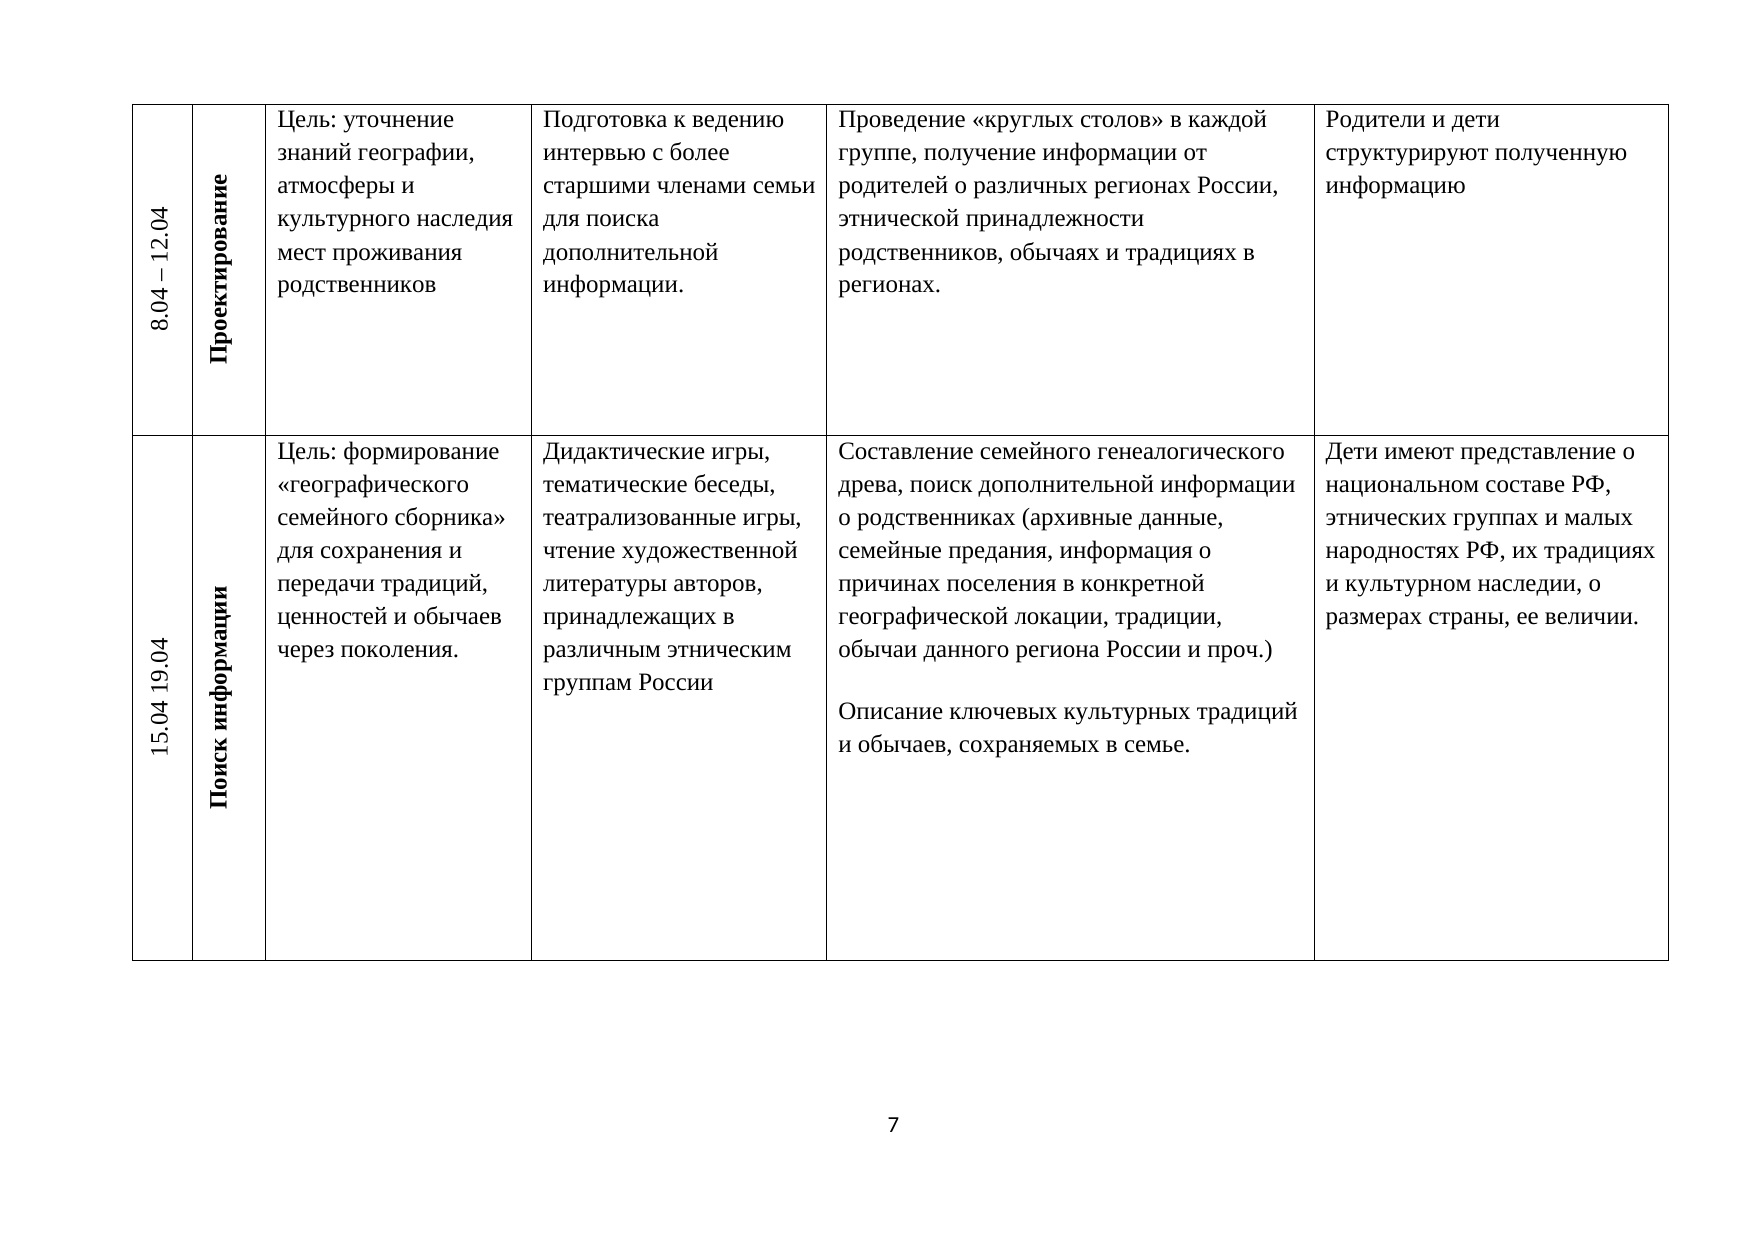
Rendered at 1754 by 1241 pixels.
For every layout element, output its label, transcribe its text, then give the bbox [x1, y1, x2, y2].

table_cell 8.04 – 12.04 [133, 105, 192, 435]
table_cell 15.04 19.04 [133, 436, 192, 960]
table_cell Дидактические игры, тематические беседы, театрализованные игры, чтение художественной литературы авторов, принадлежащих в различным этническим группам России [532, 436, 826, 960]
table_cell Проектирование [193, 105, 265, 435]
table_cell Составление семейного генеалогического древа, поиск дополнительной информации о родственниках (архивные данные, семейные предания, информация о причинах поселения в конкретной географической локации, традиции, обычаи данного региона России и проч.) Описание ключевых культурных традиций и обычаев, сохраняемых в семье. [827, 436, 1314, 960]
table_cell Поиск информации [193, 436, 265, 960]
table_cell Цель: формирование «географического семейного сборника» для сохранения и передачи традиций, ценностей и обычаев через поколения. [266, 436, 531, 960]
table_cell Проведение «круглых столов» в каждой группе, получение информации от родителей о различных регионах России, этнической принадлежности родственников, обычаях и традициях в регионах. [827, 105, 1314, 435]
table_cell Подготовка к ведению интервью с более старшими членами семьи для поиска дополнительной информации. [532, 105, 826, 435]
table_cell Цель: уточнение знаний географии, атмосферы и культурного наследия мест проживания родственников [266, 105, 531, 435]
table_cell Дети имеют представление о национальном составе РФ, этнических группах и малых народностях РФ, их традициях и культурном наследии, о размерах страны, ее величии. [1315, 436, 1668, 960]
table_cell Родители и дети структурируют полученную информацию [1315, 105, 1668, 435]
